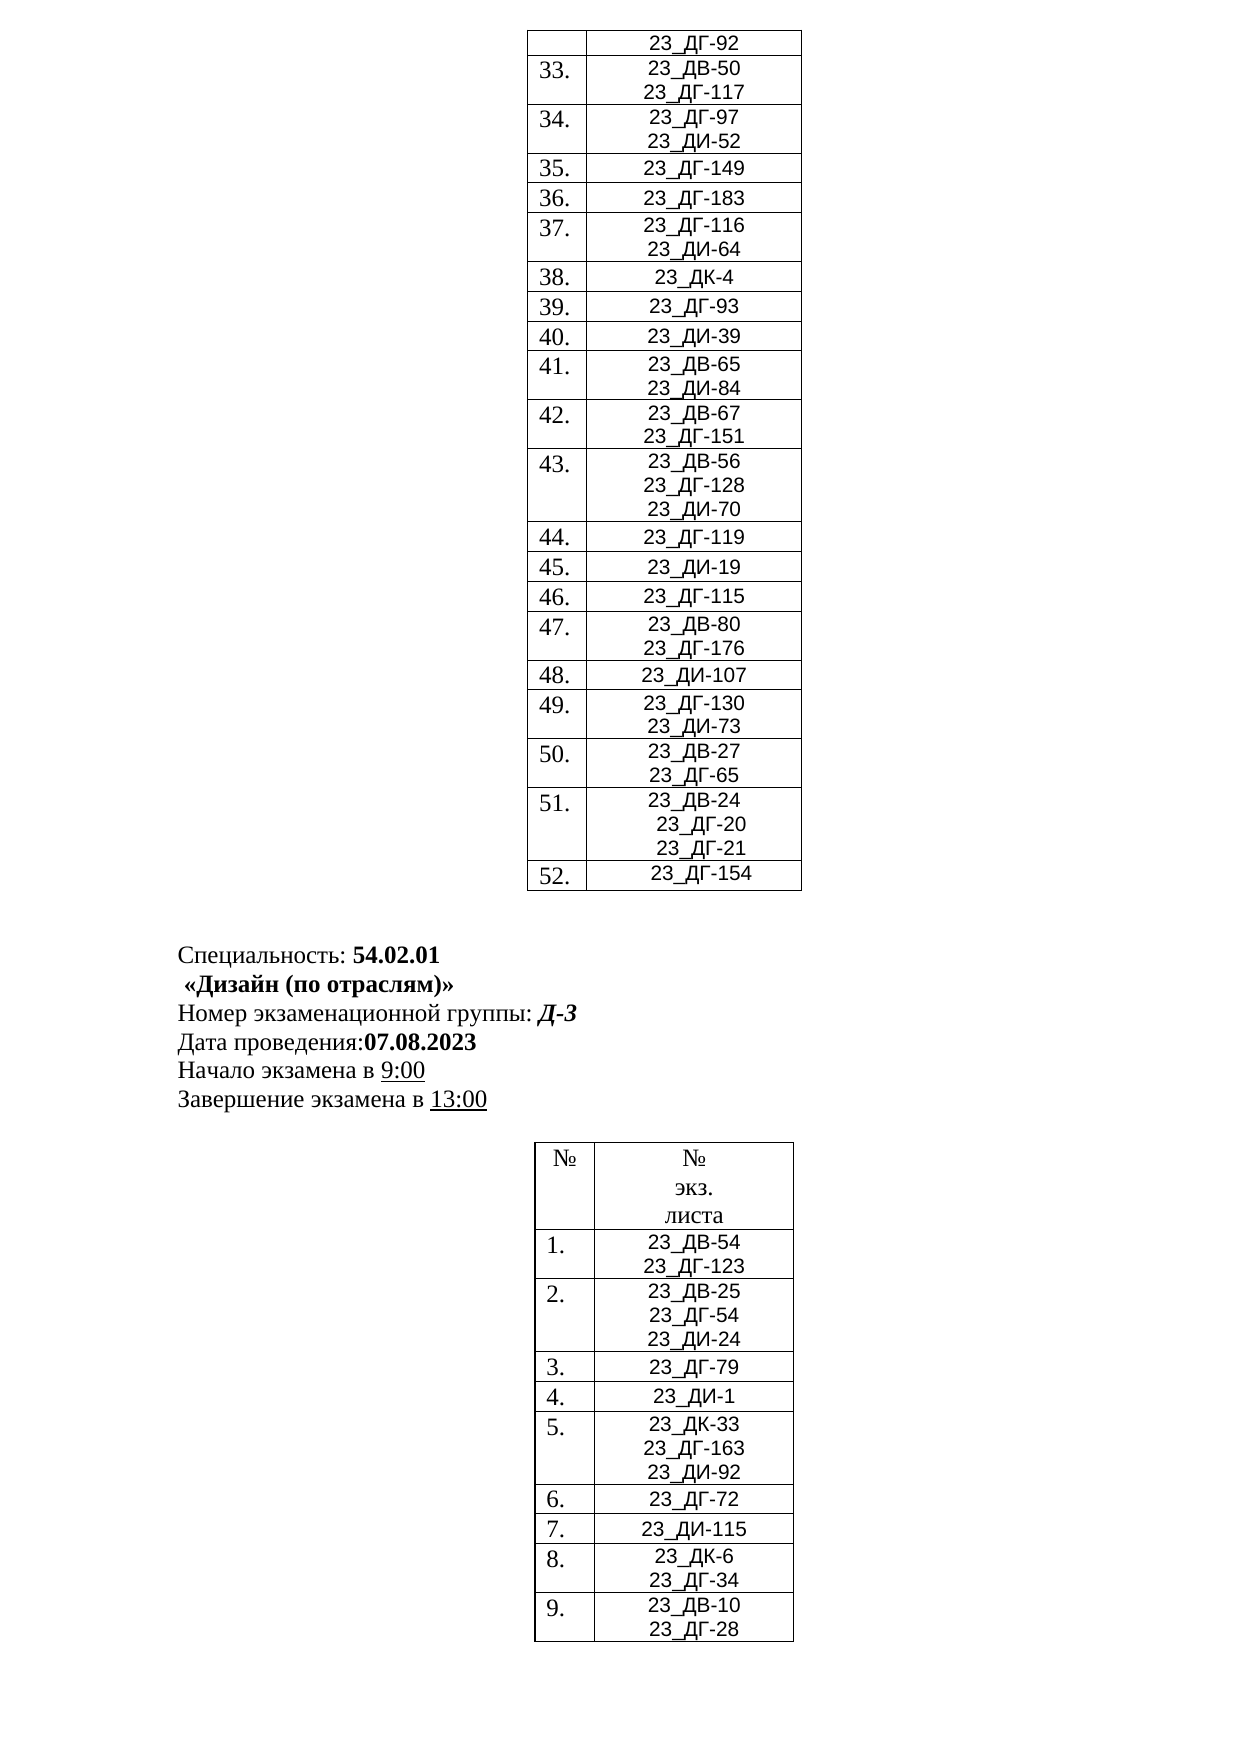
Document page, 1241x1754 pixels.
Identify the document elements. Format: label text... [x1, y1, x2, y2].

table_cell [536, 1279, 594, 1351]
table_cell [528, 582, 586, 611]
table_cell [528, 690, 586, 738]
table_cell [528, 861, 586, 890]
table_cell 23_ДГ-130 23_ДИ-73 [587, 690, 801, 738]
table_cell [528, 154, 586, 182]
table_cell [528, 31, 586, 54]
table_cell [528, 105, 586, 152]
table_cell 23_ДВ-42 23_ДГ-92 [587, 31, 801, 54]
text Номер экзаменационной группы: Д-3 [177, 998, 1152, 1027]
table_cell 23_ДВ-24 23_ДГ-20 23_ДГ-21 [587, 788, 801, 860]
table_cell [536, 1593, 594, 1641]
table_cell [528, 661, 586, 689]
table_cell 23_ДК-33 23_ДГ-163 23_ДИ-92 [595, 1412, 793, 1483]
table_cell [528, 262, 586, 291]
table_header № [536, 1143, 594, 1229]
table_cell 23_ДВ-67 23_ДГ-151 [587, 400, 801, 448]
table_cell 23_ДВ-50 23_ДГ-117 [587, 56, 801, 103]
table_cell 23_ДВ-54 23_ДГ-123 [595, 1230, 793, 1278]
table_cell 23_ДК-6 23_ДГ-34 [595, 1544, 793, 1592]
table_cell [528, 612, 586, 659]
table_cell 23_ДГ-119 [587, 522, 801, 551]
table_cell [528, 449, 586, 521]
table_cell 23_ДГ-115 [587, 582, 801, 611]
table_cell [528, 400, 586, 448]
table_cell [536, 1412, 594, 1483]
table_cell [536, 1230, 594, 1278]
table_cell [528, 351, 586, 399]
table_cell [528, 552, 586, 581]
table_cell 23_ДИ-1 [595, 1382, 793, 1411]
table_cell [528, 739, 586, 787]
table_cell [528, 522, 586, 551]
table_cell [528, 56, 586, 103]
table_cell 23_ДВ-25 23_ДГ-54 23_ДИ-24 [595, 1279, 793, 1351]
table_cell 23_ДВ-65 23_ДИ-84 [587, 351, 801, 399]
table_cell 23_ДВ-10 23_ДГ-28 [595, 1593, 793, 1641]
table_cell 23_ДИ-115 [595, 1514, 793, 1543]
table_cell 23_ДГ-116 23_ДИ-64 [587, 213, 801, 261]
table_cell 23_ДВ-56 23_ДГ-128 23_ДИ-70 [587, 449, 801, 521]
table_cell [536, 1352, 594, 1381]
table_cell [536, 1485, 594, 1513]
table_cell [528, 322, 586, 350]
table_header № экз. листа [595, 1143, 793, 1229]
table_cell 23_ДГ-154 [587, 861, 801, 890]
table_cell 23_ДГ-149 [587, 154, 801, 182]
table_cell [528, 788, 586, 860]
text Начало экзамена в 9:00 [177, 1056, 1152, 1084]
table_cell 23_ДГ-183 [587, 183, 801, 212]
table_cell 23_ДВ-80 23_ДГ-176 [587, 612, 801, 659]
table_cell [536, 1514, 594, 1543]
table_cell [528, 292, 586, 321]
table_cell [536, 1544, 594, 1592]
text Завершение экзамена в 13:00 [177, 1084, 1152, 1113]
text Дата проведения:07.08.2023 [177, 1027, 1152, 1056]
table_cell 23_ДГ-79 [595, 1352, 793, 1381]
table_cell 23_ДГ-93 [587, 292, 801, 321]
table_cell 23_ДГ-72 [595, 1485, 793, 1513]
text Специальность: 54.02.01 [177, 941, 1152, 969]
table_cell 23_ДГ-97 23_ДИ-52 [587, 105, 801, 152]
table_cell [528, 183, 586, 212]
table_cell 23_ДИ-107 [587, 661, 801, 689]
table_cell 23_ДИ-39 [587, 322, 801, 350]
text «Дизайн (по отраслям)» [177, 969, 1152, 998]
table_cell [528, 213, 586, 261]
table_cell 23_ДВ-27 23_ДГ-65 [587, 739, 801, 787]
table_cell 23_ДИ-19 [587, 552, 801, 581]
table_cell 23_ДК-4 [587, 262, 801, 291]
table_cell [536, 1382, 594, 1411]
